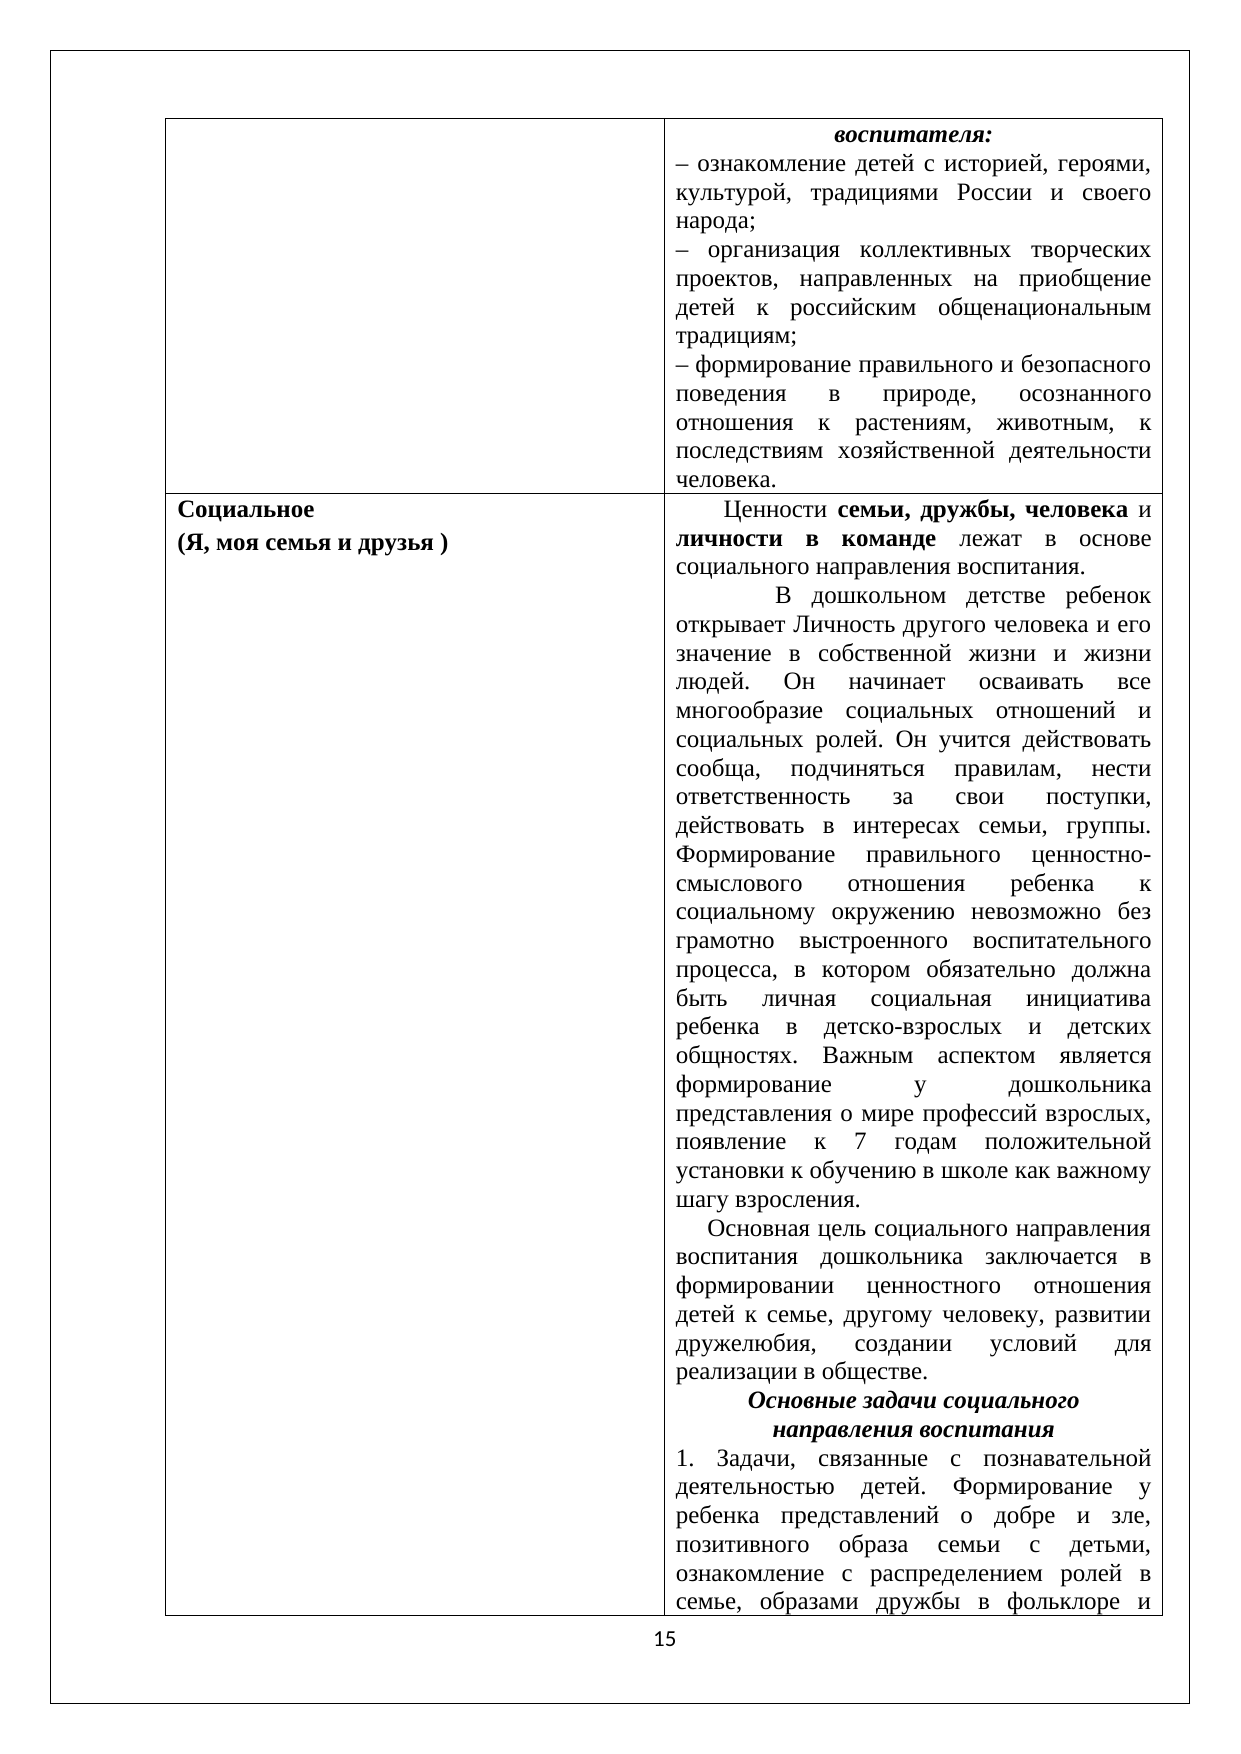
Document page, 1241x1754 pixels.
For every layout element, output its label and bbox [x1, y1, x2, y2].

table_cell [166, 494, 664, 1615]
table_cell [166, 119, 664, 493]
table_cell [665, 494, 1162, 1615]
table_cell [665, 119, 1162, 493]
